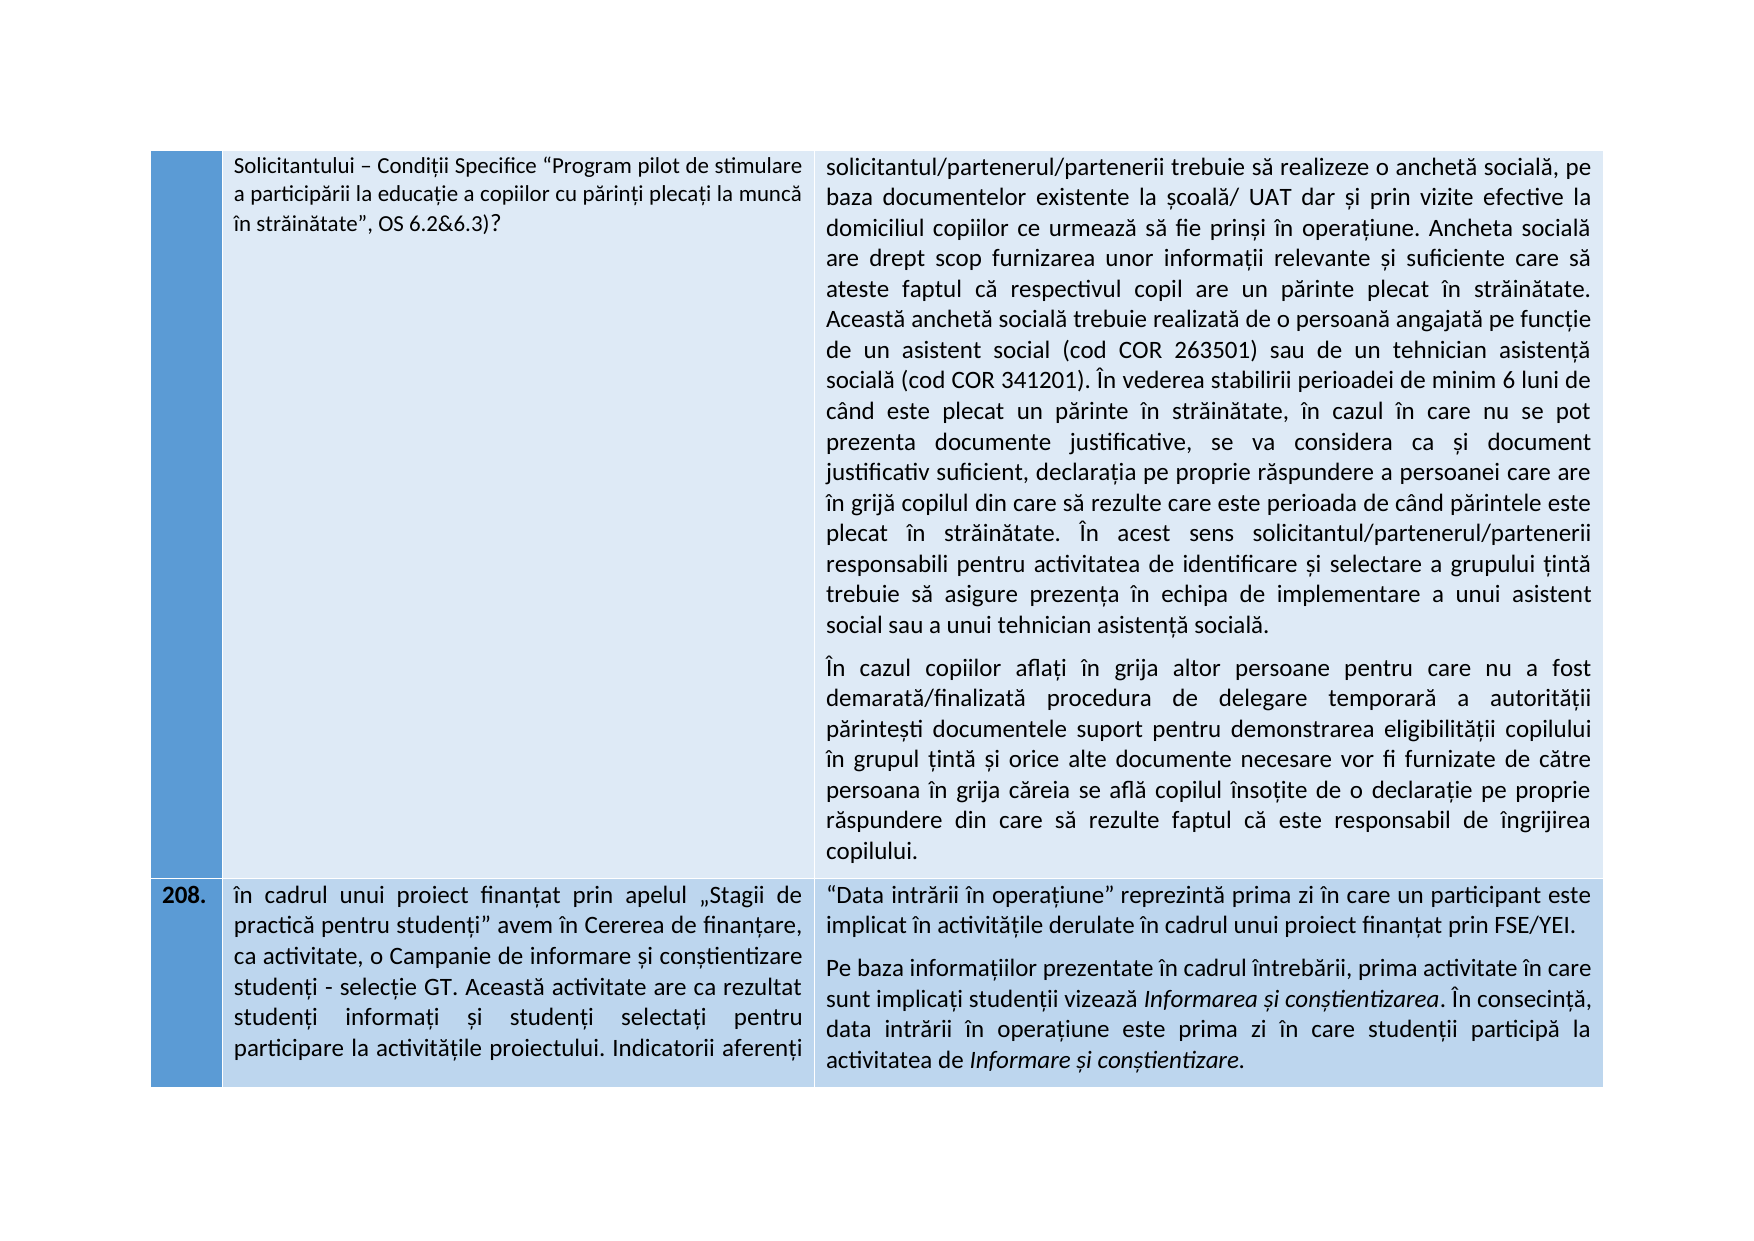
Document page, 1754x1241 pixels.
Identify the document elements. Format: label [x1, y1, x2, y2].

table_cell [151, 151, 222, 878]
table_cell [815, 879, 1603, 1087]
table_cell [815, 151, 1603, 878]
table_cell [223, 151, 814, 878]
table_cell [223, 879, 814, 1087]
table_cell [151, 879, 222, 1087]
